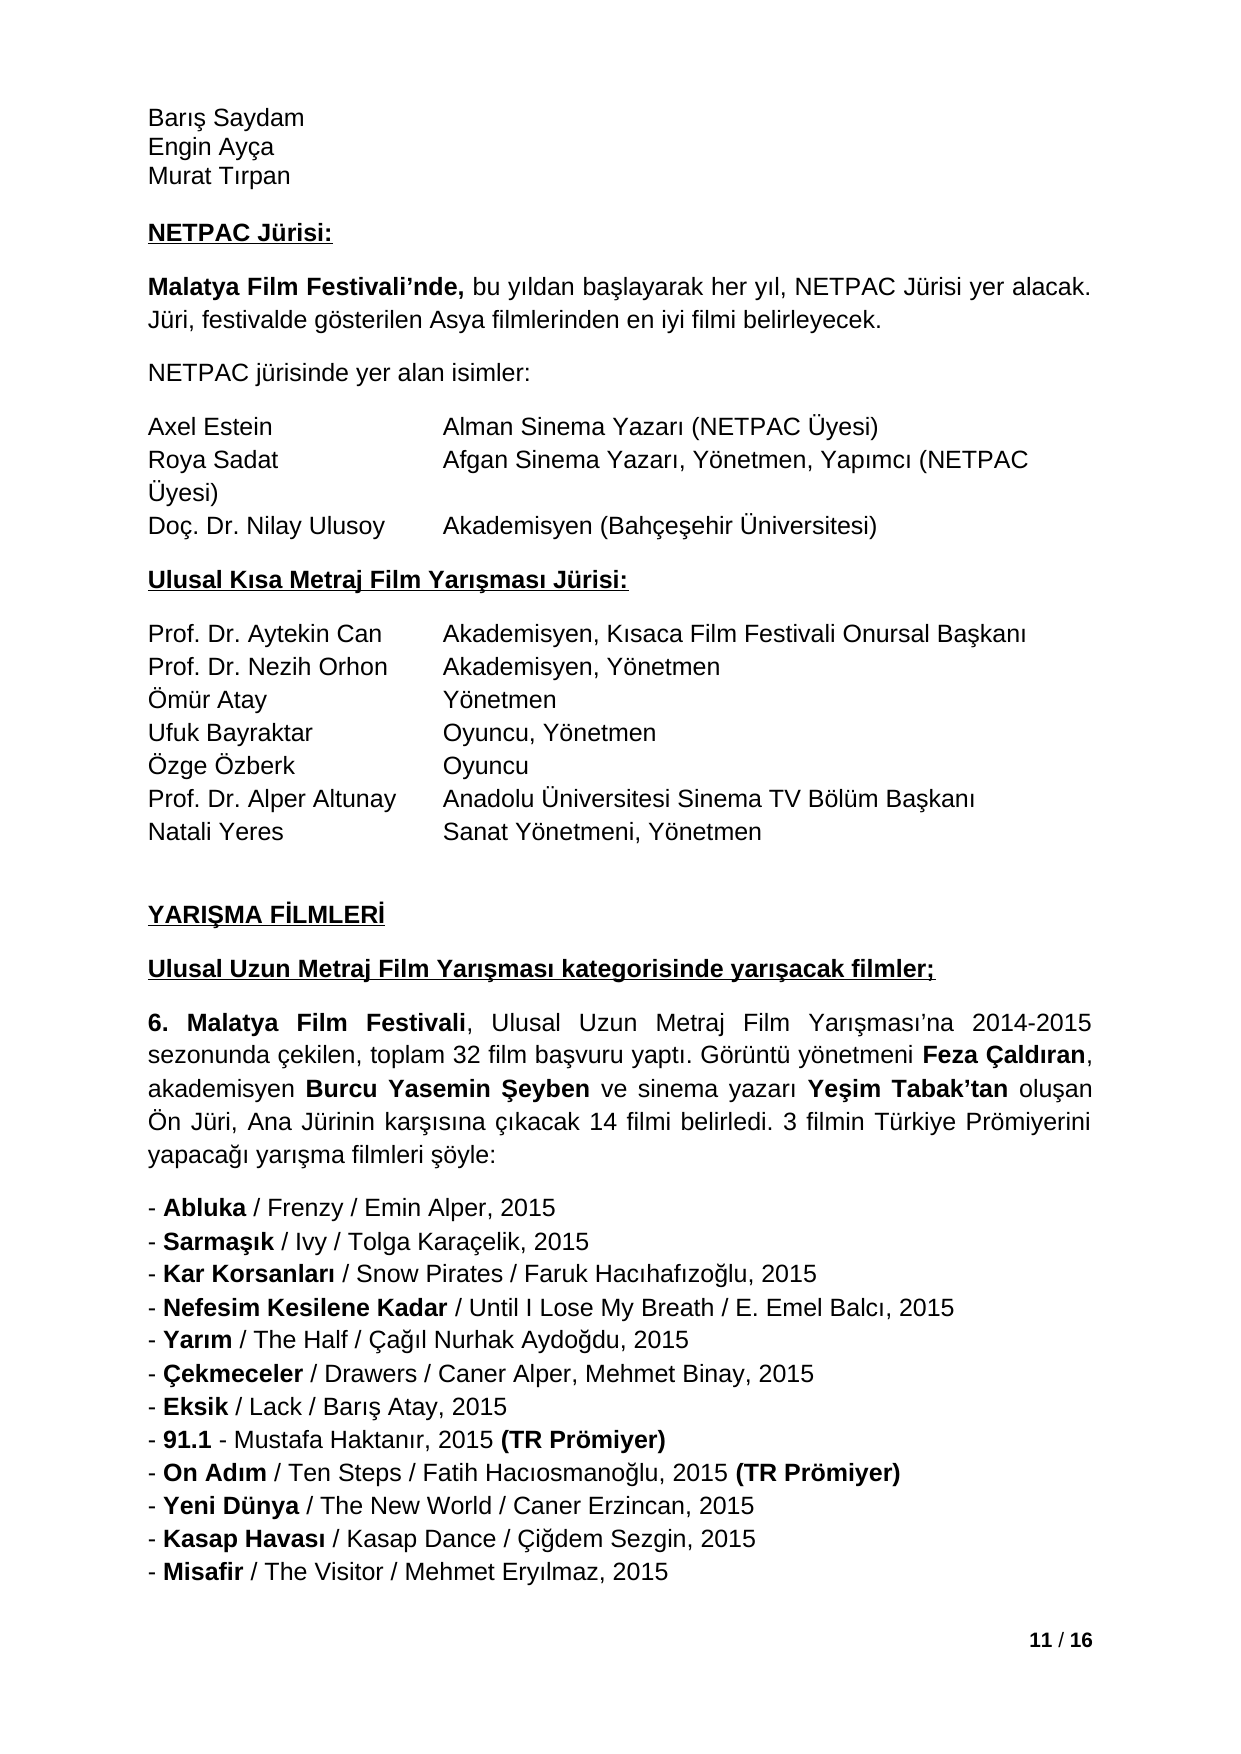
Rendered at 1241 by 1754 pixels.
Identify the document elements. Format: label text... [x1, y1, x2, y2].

text Barış Saydam Engin Ayça Murat Tırpan [148, 103, 1093, 218]
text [148, 1193, 1093, 1585]
text 6. Malatya Film Festivali, Ulusal Uzun Metraj Film Yarışması’na 2014-2015 sezonunda çekilen, toplam 32 film başvuru yaptı. Görüntü yönetmeni Feza Çaldıran, akademisyen Burcu Yasemin Şeyben ve sinema yazarı Yeşim Tabak’tan oluşan Ön Jüri, Ana Jürinin karşısına çıkacak 14 filmi belirledi. 3 filmin Türkiye Prömiyerini yapacağı yarışma filmleri şöyle: [148, 1007, 1093, 1168]
text Prof. Dr. Aytekin Can Akademisyen, Kısaca Film Festivali Onursal Başkanı Prof. Dr. Nezih Orhon Akademisyen, Yönetmen Ömür Atay Yönetmen Ufuk Bayraktar Oyuncu, Yönetmen Özge Özberk Oyuncu Prof. Dr. Alper Altunay Anadolu Üniversitesi Sinema TV Bölüm Başkanı Natali Yeres Sanat Yönetmeni, Yönetmen [148, 619, 1093, 846]
text Axel Estein Alman Sinema Yazarı (NETPAC Üyesi) Roya Sadat Afgan Sinema Yazarı, Yönetmen, Yapımcı (NETPAC Üyesi) Doç. Dr. Nilay Ulusoy Akademisyen (Bahçeşehir Üniversitesi) [148, 412, 1093, 540]
text NETPAC jürisinde yer alan isimler: [148, 358, 1093, 387]
text YARIŞMA FİLMLERİ [148, 900, 1093, 928]
text Ulusal Uzun Metraj Film Yarışması kategorisinde yarışacak filmler; [148, 954, 1093, 982]
text Malatya Film Festivali’nde, bu yıldan başlayarak her yıl, NETPAC Jürisi yer alacak. Jüri, festivalde gösterilen Asya filmlerinden en iyi filmi belirleyecek. [148, 272, 1093, 333]
text Ulusal Kısa Metraj Film Yarışması Jürisi: [148, 565, 1093, 594]
text NETPAC Jürisi: [148, 218, 1093, 246]
